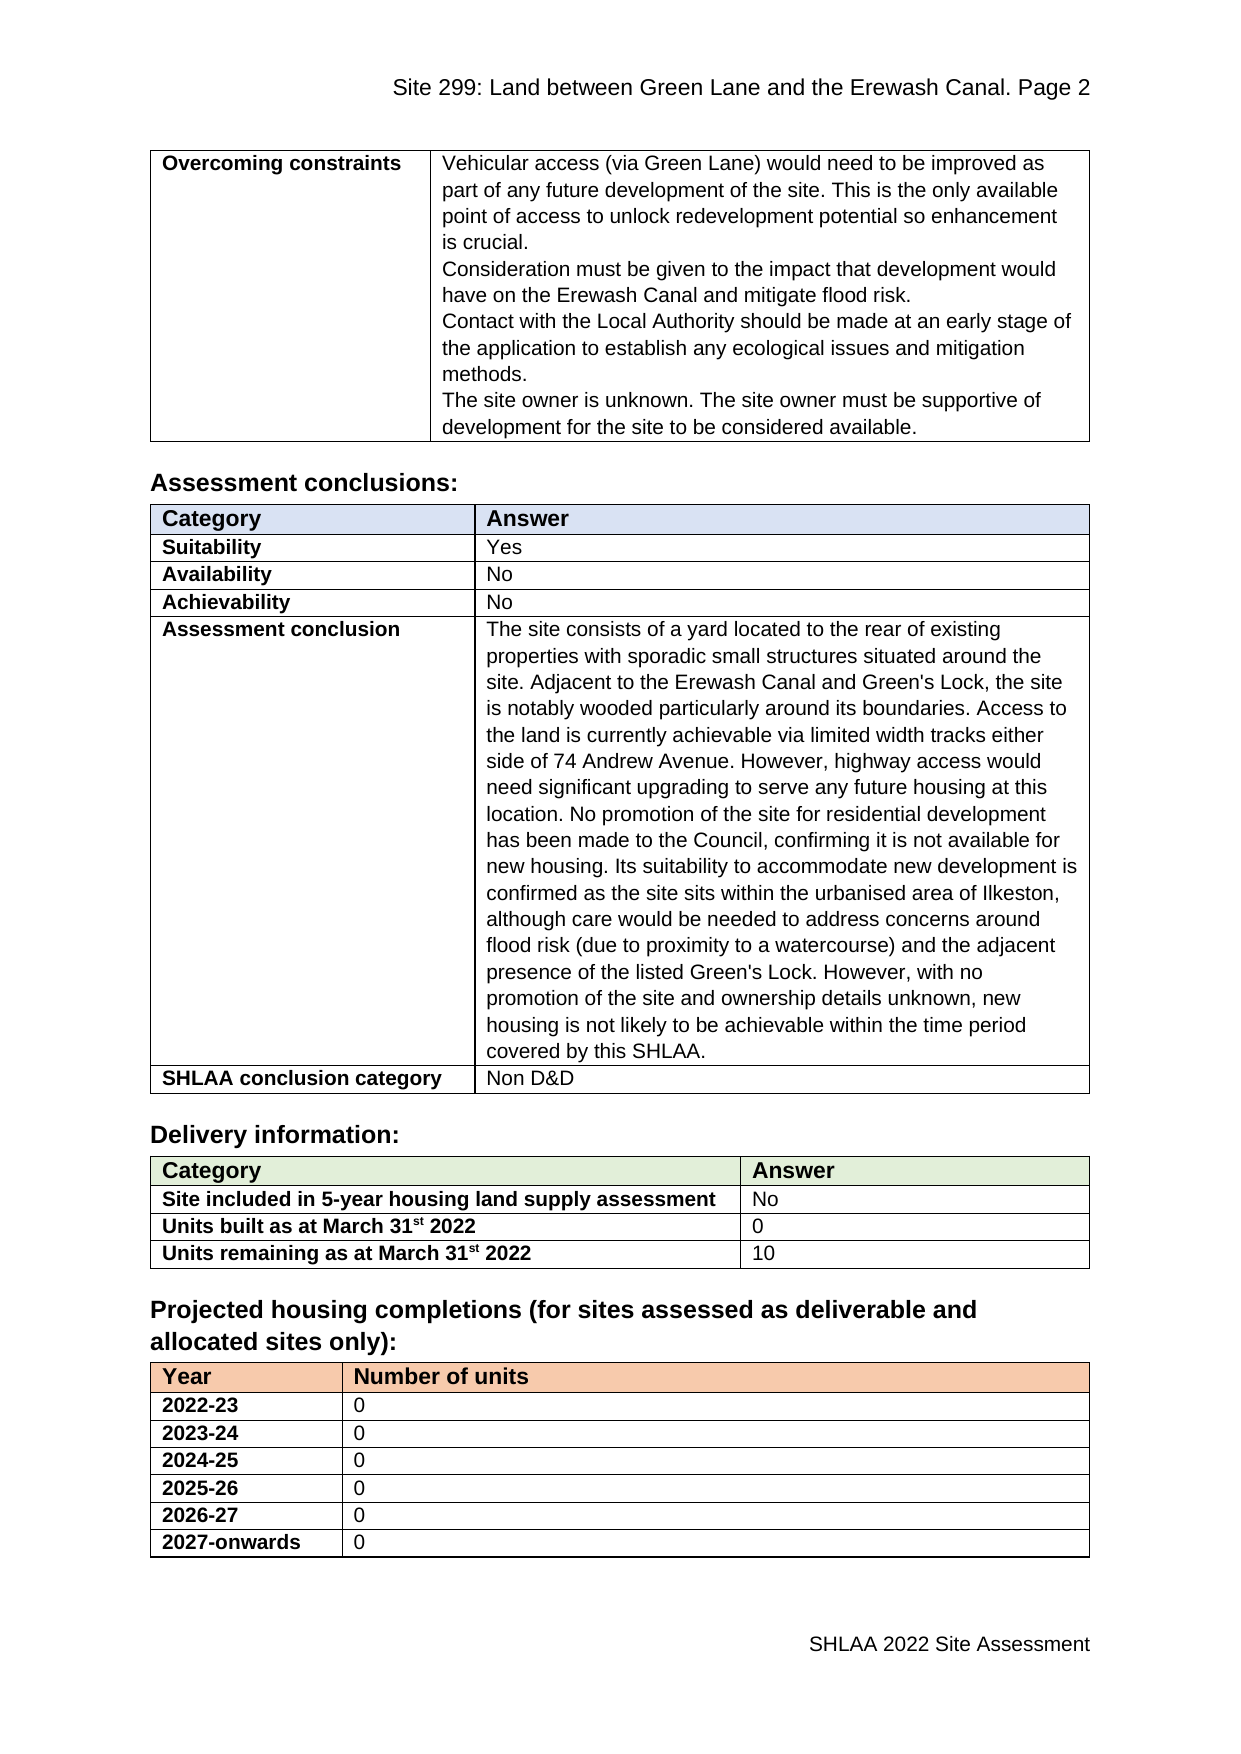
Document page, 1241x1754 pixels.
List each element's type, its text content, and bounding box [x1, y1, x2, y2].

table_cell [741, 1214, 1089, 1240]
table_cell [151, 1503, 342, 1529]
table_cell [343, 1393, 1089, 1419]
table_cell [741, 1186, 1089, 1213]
subtitle Assessment conclusions: [150, 468, 1090, 497]
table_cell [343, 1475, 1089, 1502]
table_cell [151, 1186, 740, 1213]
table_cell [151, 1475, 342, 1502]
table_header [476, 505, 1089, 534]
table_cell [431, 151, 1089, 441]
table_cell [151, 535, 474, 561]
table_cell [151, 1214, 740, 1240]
subtitle Delivery information: [150, 1120, 1090, 1149]
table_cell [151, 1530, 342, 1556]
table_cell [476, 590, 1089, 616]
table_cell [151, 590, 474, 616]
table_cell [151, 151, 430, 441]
subtitle Projected housing completions (for sites assessed as deliverable and allocated sites only): [150, 1295, 1090, 1355]
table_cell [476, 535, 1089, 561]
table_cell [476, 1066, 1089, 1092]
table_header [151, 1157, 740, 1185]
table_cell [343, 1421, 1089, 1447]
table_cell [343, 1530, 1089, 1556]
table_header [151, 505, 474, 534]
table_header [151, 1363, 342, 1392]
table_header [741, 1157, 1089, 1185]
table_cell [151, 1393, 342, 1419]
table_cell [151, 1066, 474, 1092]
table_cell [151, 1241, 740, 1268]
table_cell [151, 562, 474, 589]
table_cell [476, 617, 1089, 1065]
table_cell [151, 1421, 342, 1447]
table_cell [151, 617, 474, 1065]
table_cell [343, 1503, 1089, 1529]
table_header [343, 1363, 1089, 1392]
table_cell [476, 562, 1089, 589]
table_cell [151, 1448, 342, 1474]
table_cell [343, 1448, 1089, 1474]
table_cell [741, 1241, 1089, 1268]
